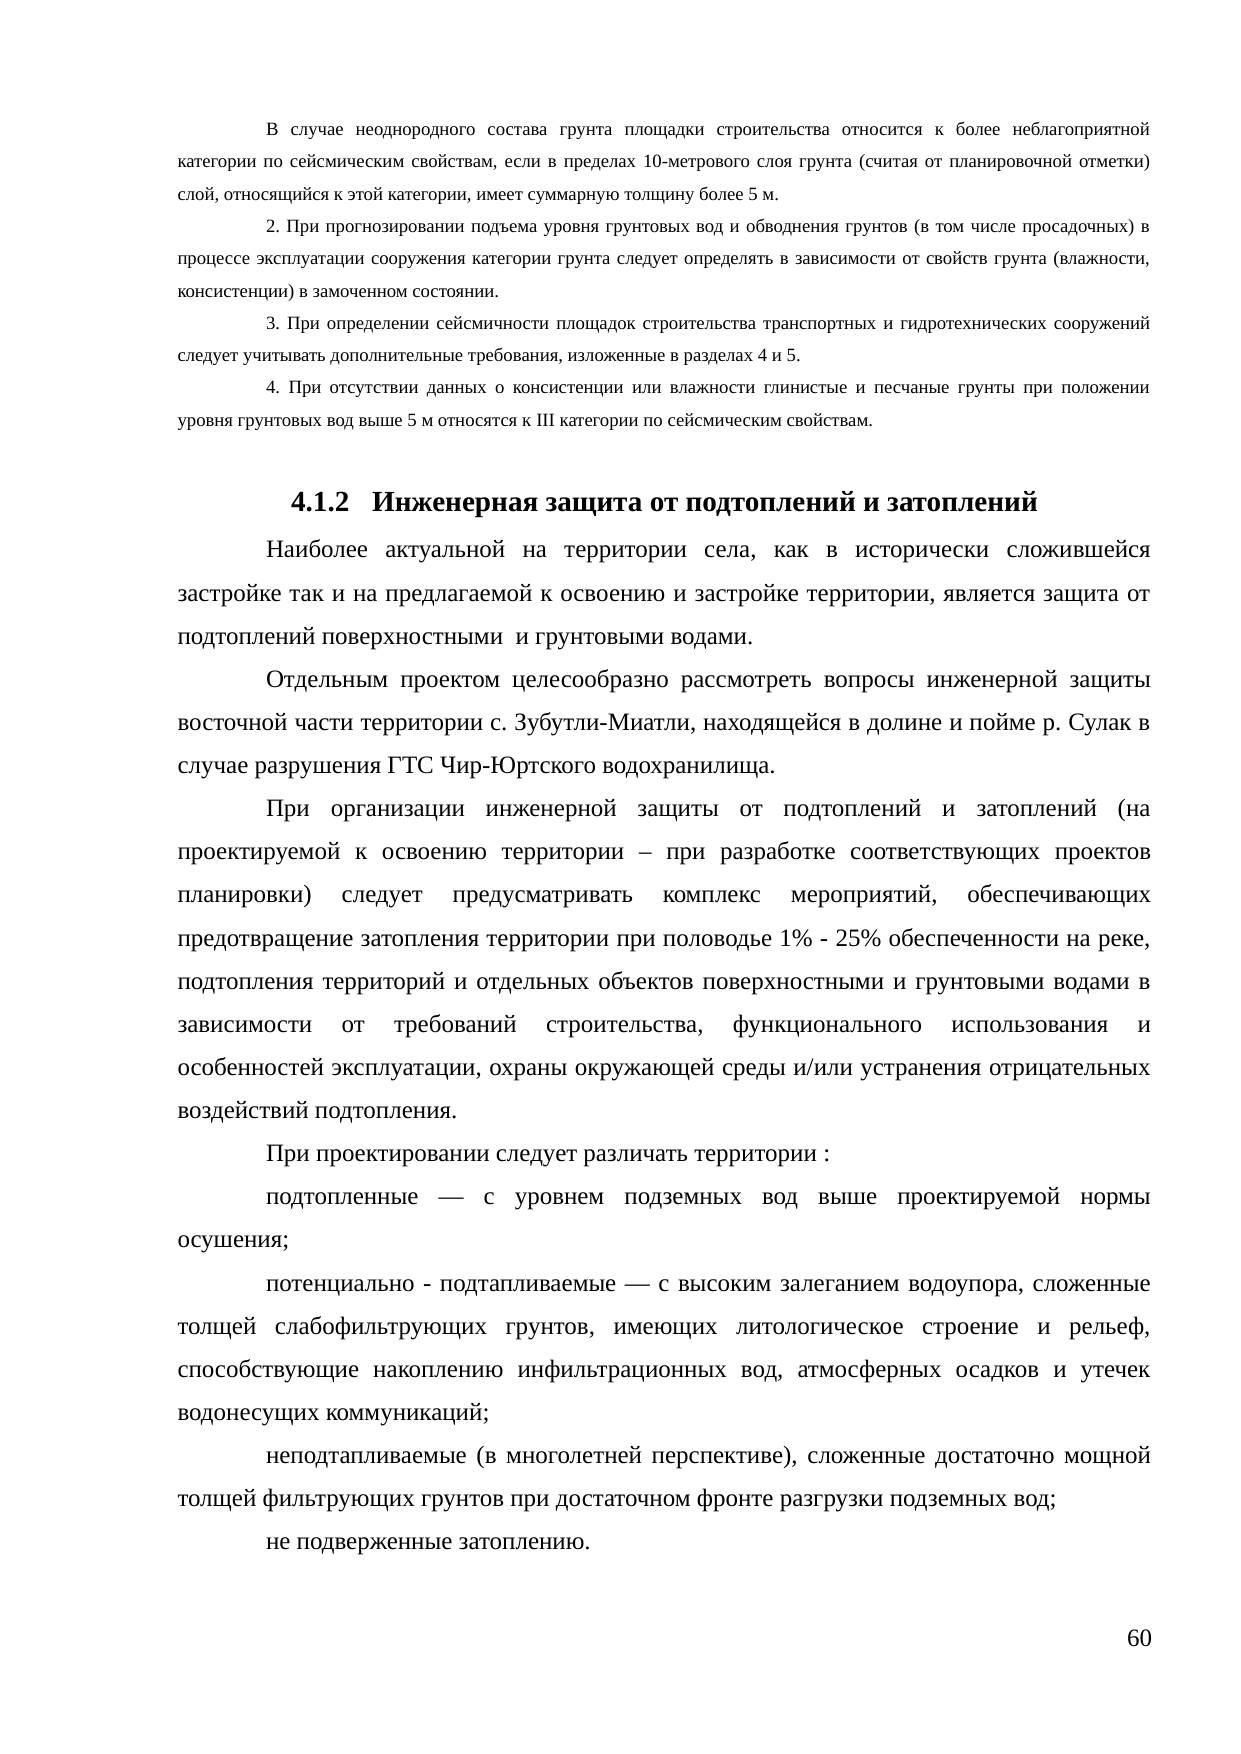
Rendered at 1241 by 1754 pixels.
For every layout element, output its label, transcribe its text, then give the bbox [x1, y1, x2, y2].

text потенциально - подтапливаемые — с высоким залеганием водоупора, сложенные толщей слабофильтрующих грунтов, имеющих литологическое строение и рельеф, способствующие накоплению инфильтрационных вод, атмосферных осадков и утечек водонесущих коммуникаций; [177, 1268, 1152, 1426]
text В случае неоднородного состава грунта площадки строительства относится к более неблагоприятной категории по сейсмическим свойствам, если в пределах 10-метрового слоя грунта (считая от планировочной отметки) слой, относящийся к этой категории, имеет суммарную толщину более 5 м. [177, 118, 1152, 204]
text неподтапливаемые (в многолетней перспективе), сложенные достаточно мощной толщей фильтрующих грунтов при достаточном фронте разгрузки подземных вод; [177, 1440, 1152, 1512]
subtitle Инженерная защита от подтоплений и затоплений [177, 484, 1152, 518]
text 3. При определении сейсмичности площадок строительства транспортных и гидротехнических сооружений следует учитывать дополнительные требования, изложенные в разделах 4 и 5. [177, 312, 1152, 366]
text Отдельным проектом целесообразно рассмотреть вопросы инженерной защиты восточной части территории с. Зубутли-Миатли, находящейся в долине и пойме р. Сулак в случае разрушения ГТС Чир-Юртского водохранилища. [177, 664, 1152, 779]
text Наиболее актуальной на территории села, как в исторически сложившейся застройке так и на предлагаемой к освоению и застройке территории, является защита от подтоплений поверхностными и грунтовыми водами. [177, 534, 1152, 649]
text При проектировании следует различать территории : [177, 1138, 1152, 1167]
text 4. При отсутствии данных о консистенции или влажности глинистые и песчаные грунты при положении уровня грунтовых вод выше 5 м относятся к III категории по сейсмическим свойствам. [177, 376, 1152, 430]
text подтопленные — с уровнем подземных вод выше проектируемой нормы осушения; [177, 1181, 1152, 1253]
text 2. При прогнозировании подъема уровня грунтовых вод и обводнения грунтов (в том числе просадочных) в процессе эксплуатации сооружения категории грунта следует определять в зависимости от свойств грунта (влажности, консистенции) в замоченном состоянии. [177, 215, 1152, 301]
text При организации инженерной защиты от подтоплений и затоплений (на проектируемой к освоению территории – при разработке соответствующих проектов планировки) следует предусматривать комплекс мероприятий, обеспечивающих предотвращение затопления территории при половодье 1% - 25% обеспеченности на реке, подтопления территорий и отдельных объектов поверхностными и грунтовыми водами в зависимости от требований строительства, функционального использования и особенностей эксплуатации, охраны окружающей среды и/или устранения отрицательных воздействий подтопления. [177, 793, 1152, 1124]
text не подверженные затоплению. [177, 1526, 1152, 1555]
